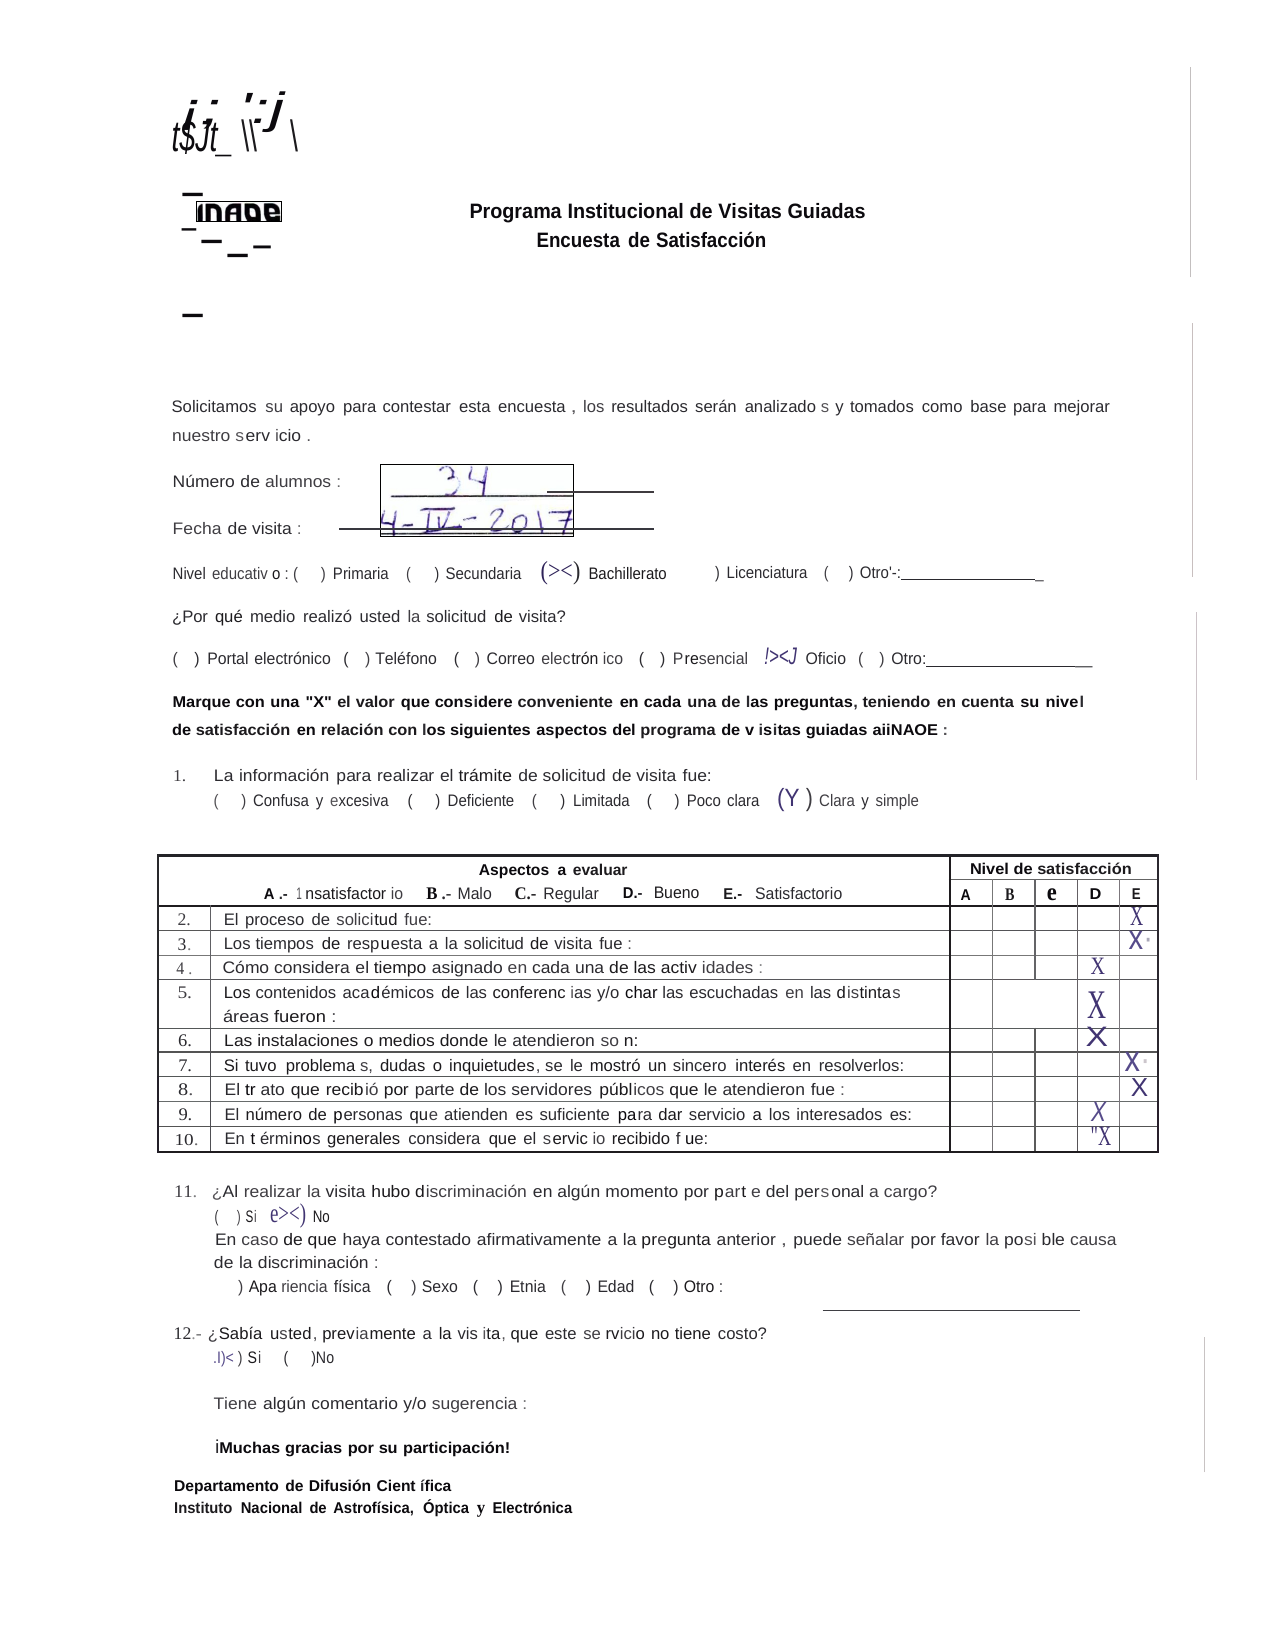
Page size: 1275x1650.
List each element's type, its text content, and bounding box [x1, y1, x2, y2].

text 11. ¿Al realizar la visita hubo discriminación en algún momento por part e del personal a cargo? [174, 1181, 1150, 1201]
table_cell [951, 1029, 992, 1051]
text Programa Institucional de Visitas Guiadas Encuesta de Satisfacción [469, 199, 868, 252]
table_cell 8. [159, 1077, 210, 1101]
table_cell [951, 956, 992, 979]
picture [381, 465, 573, 472]
table_cell [993, 956, 1034, 979]
table_cell [1036, 931, 1077, 954]
picture [381, 491, 573, 518]
table_cell D [1078, 880, 1119, 905]
table_cell "X [1078, 1127, 1119, 1151]
table_header Aspectos a evaluar A .- 1 nsatisfactor io B .- Malo C.- Regular D.- Bueno E.- Satisfactorio [159, 857, 949, 905]
text de la discriminación : [214, 1253, 1150, 1272]
table_cell [951, 1077, 992, 1101]
table_cell E [1120, 880, 1157, 905]
text Nivel educativ o : ( ) Primaria ( ) Secundaria (><) Bachillerato ) Licenciatura ( ) Otro'-: _ [172, 555, 1150, 585]
table_cell [1036, 1053, 1077, 1076]
table_cell [993, 1127, 1034, 1151]
table_cell x· [1120, 1053, 1157, 1076]
table_cell x· [1120, 931, 1157, 954]
table_cell El número de personas que atienden es suficiente para dar servicio a los interesados es: [211, 1102, 949, 1126]
table_cell [1120, 980, 1157, 1027]
table_cell 7. [159, 1053, 210, 1076]
table_cell [993, 1077, 1034, 1101]
text nuestro serv icio . [172, 425, 1150, 444]
text Marque con una "X" el valor que considere conveniente en cada una de las preguntas, teniendo en cuenta su nivel [172, 692, 1150, 711]
subtitle ¡; ':j [180, 90, 1150, 132]
table_cell [1078, 1077, 1119, 1101]
table_cell X [1120, 907, 1157, 930]
table_cell 6. [159, 1029, 210, 1051]
text Tiene algún comentario y/o sugerencia : [213, 1394, 1150, 1413]
text ------ [179, 156, 282, 339]
table_cell [993, 931, 1034, 954]
table_cell 2. [159, 907, 210, 930]
table_cell [1120, 1127, 1157, 1151]
table_cell [993, 1029, 1034, 1051]
table_cell Las instalaciones o medios donde le atendieron so n: [211, 1029, 949, 1051]
table_cell Los contenidos académicos de las conferenc ias y/o char las escuchadas en las distintas áreas fueron : [211, 980, 949, 1027]
table_cell [993, 1102, 1034, 1126]
table_cell X [1078, 980, 1119, 1027]
table_cell 10. [159, 1127, 210, 1151]
table_cell 5. [159, 980, 210, 1027]
table_cell [993, 907, 1034, 930]
table_cell [1078, 1053, 1119, 1076]
table_cell [993, 980, 1035, 1027]
text ( ) Portal electrónico ( ) Teléfono ( ) Correo electrón ico ( ) Presencial !><J Oficio ( ) Otro: _ [172, 642, 1150, 669]
table_header Nivel de satisfacción [951, 857, 1157, 879]
table_cell [1036, 956, 1077, 979]
table_cell X [1078, 956, 1119, 979]
table_cell [951, 980, 992, 1027]
table_cell El proceso de solicitud fue: [211, 907, 949, 930]
table_cell X [1120, 1077, 1157, 1101]
table_cell [951, 1127, 992, 1151]
table_cell En t érminos generales considera que el servic io recibido f ue: [211, 1127, 949, 1151]
text En caso de que haya contestado afirmativamente a la pregunta anterior , puede señalar por favor la posi ble causa [215, 1230, 1150, 1249]
table_cell [1120, 956, 1157, 979]
table_cell Cómo considera el tiempo asignado en cada una de las activ idades : [211, 956, 949, 979]
table_cell Los tiempos de respuesta a la solicitud de visita fue : [211, 931, 949, 954]
text ( ) Confusa y excesiva ( ) Deficiente ( ) Limitada ( ) Poco clara (Y ) Clara y simple [150, 786, 982, 811]
table_cell 9. [159, 1102, 210, 1126]
table_cell [1036, 1127, 1077, 1151]
text t$Jt_ \\ \ [171, 132, 1150, 156]
table_cell [1036, 1029, 1077, 1051]
table_cell [951, 1102, 992, 1126]
table_cell X [1078, 1029, 1119, 1051]
text ( ) Si e><) No [214, 1201, 1150, 1228]
table_cell El tr ato que recibió por parte de los servidores públicos que le atendieron fue : [211, 1077, 949, 1101]
table_cell [1120, 1029, 1157, 1051]
text Solicitamos su apoyo para contestar esta encuesta , los resultados serán analizado s y tomados como base para mejorar [171, 397, 1150, 416]
table_cell [1078, 931, 1119, 954]
table_cell [951, 931, 992, 954]
text ) Apa riencia física ( ) Sexo ( ) Etnia ( ) Edad ( ) Otro : [238, 1277, 1150, 1296]
table_cell [1120, 1102, 1157, 1126]
table_cell X [1078, 1102, 1119, 1126]
text Fecha de visita : [172, 518, 1150, 538]
table_cell e [1036, 880, 1077, 905]
table_cell [1035, 980, 1077, 1027]
table_cell [951, 907, 992, 930]
table_cell A [951, 880, 992, 905]
table_cell 4 . [159, 956, 210, 979]
text 1. La información para realizar el trámite de solicitud de visita fue: [173, 766, 1150, 786]
text 12.- ¿Sabía usted, previamente a la vis ita, que este se rvicio no tiene costo? [173, 1323, 934, 1343]
text ¿Por qué medio realizó usted la solicitud de visita? [172, 607, 1150, 626]
text de satisfacción en relación con los siguientes aspectos del programa de v isitas guiadas aiiNAOE : [172, 721, 1150, 739]
text Número de alumnos : [172, 472, 1150, 491]
table_cell [1036, 907, 1077, 930]
table_cell B [993, 880, 1034, 905]
table_cell [951, 1053, 992, 1076]
table_cell Si tuvo problema s, dudas o inquietudes, se le mostró un sincero interés en resolverlos: [211, 1053, 949, 1076]
table_cell [1036, 1077, 1077, 1101]
table_cell 3. [159, 931, 210, 954]
text .I)< ) Si ( )No [213, 1348, 1150, 1367]
table_cell [993, 1053, 1034, 1076]
table_cell [1036, 1102, 1077, 1126]
table_cell [1078, 907, 1119, 930]
